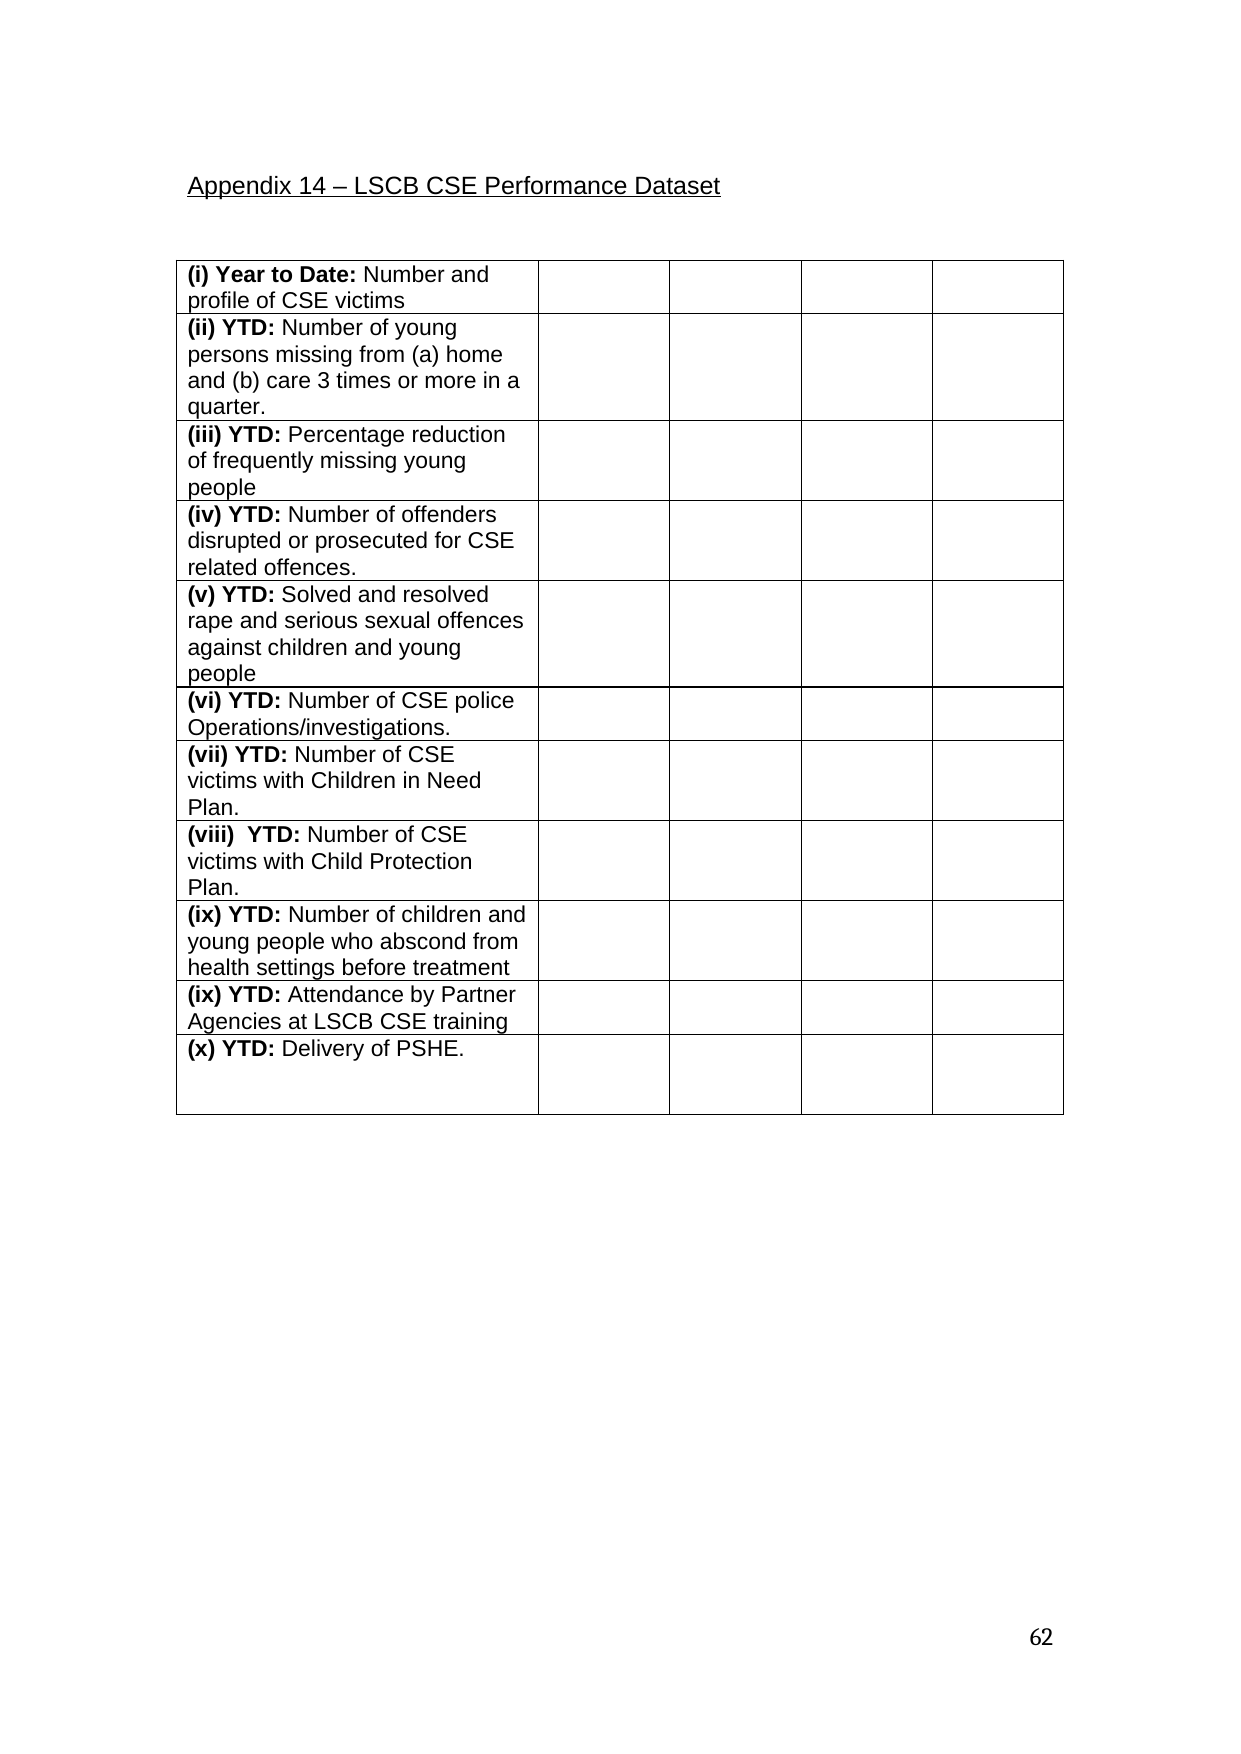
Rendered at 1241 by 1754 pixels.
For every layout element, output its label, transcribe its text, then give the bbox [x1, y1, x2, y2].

table_cell (ii) YTD: Number of young persons missing from (a) home and (b) care 3 times or more in a quarter. [177, 314, 538, 420]
table_cell [539, 421, 669, 500]
table_cell [670, 901, 801, 980]
table_cell [933, 501, 1063, 580]
table_cell [539, 688, 669, 740]
table_cell [670, 501, 801, 580]
table_cell [539, 741, 669, 820]
table_cell [802, 501, 932, 580]
table_header (i) Year to Date: Number and profile of CSE victims [177, 261, 538, 313]
table_cell [802, 981, 932, 1034]
table_cell [802, 821, 932, 900]
table_cell (vi) YTD: Number of CSE police Operations/investigations. [177, 688, 538, 740]
table_cell [802, 421, 932, 500]
table_cell (iii) YTD: Percentage reduction of frequently missing young people [177, 421, 538, 500]
table_header [539, 261, 669, 313]
table_cell [539, 581, 669, 686]
table_cell [933, 1035, 1063, 1114]
table_cell (vii) YTD: Number of CSE victims with Children in Need Plan. [177, 741, 538, 820]
table_cell [670, 581, 801, 686]
table_cell (ix) YTD: Attendance by Partner Agencies at LSCB CSE training [177, 981, 538, 1034]
table_cell [539, 1035, 669, 1114]
table_cell [670, 421, 801, 500]
table_header [802, 261, 932, 313]
table_cell [670, 688, 801, 740]
table_cell [802, 901, 932, 980]
table_cell [933, 821, 1063, 900]
table_cell [933, 421, 1063, 500]
table_cell (viii) YTD: Number of CSE victims with Child Protection Plan. [177, 821, 538, 900]
table_header [670, 261, 801, 313]
table_cell [933, 314, 1063, 420]
table_cell [539, 821, 669, 900]
table_cell [670, 1035, 801, 1114]
table_cell (x) YTD: Delivery of PSHE. [177, 1035, 538, 1114]
table_cell [933, 581, 1063, 686]
table_cell [670, 314, 801, 420]
subtitle Appendix 14 – LSCB CSE Performance Dataset [187, 171, 1053, 199]
table_cell [933, 981, 1063, 1034]
table_cell (ix) YTD: Number of children and young people who abscond from health settings before treatment [177, 901, 538, 980]
table_cell [802, 741, 932, 820]
table_cell [933, 741, 1063, 820]
table_cell (v) YTD: Solved and resolved rape and serious sexual offences against children and young people [177, 581, 538, 686]
table_cell [539, 901, 669, 980]
table_cell [802, 314, 932, 420]
table_header [933, 261, 1063, 313]
table_cell [802, 688, 932, 740]
table_cell [539, 314, 669, 420]
table_cell (iv) YTD: Number of offenders disrupted or prosecuted for CSE related offences. [177, 501, 538, 580]
table_cell [670, 821, 801, 900]
table_cell [933, 688, 1063, 740]
table_cell [539, 981, 669, 1034]
table_cell [670, 981, 801, 1034]
table_cell [802, 1035, 932, 1114]
table_cell [933, 901, 1063, 980]
table_cell [539, 501, 669, 580]
table_cell [802, 581, 932, 686]
table_cell [670, 741, 801, 820]
